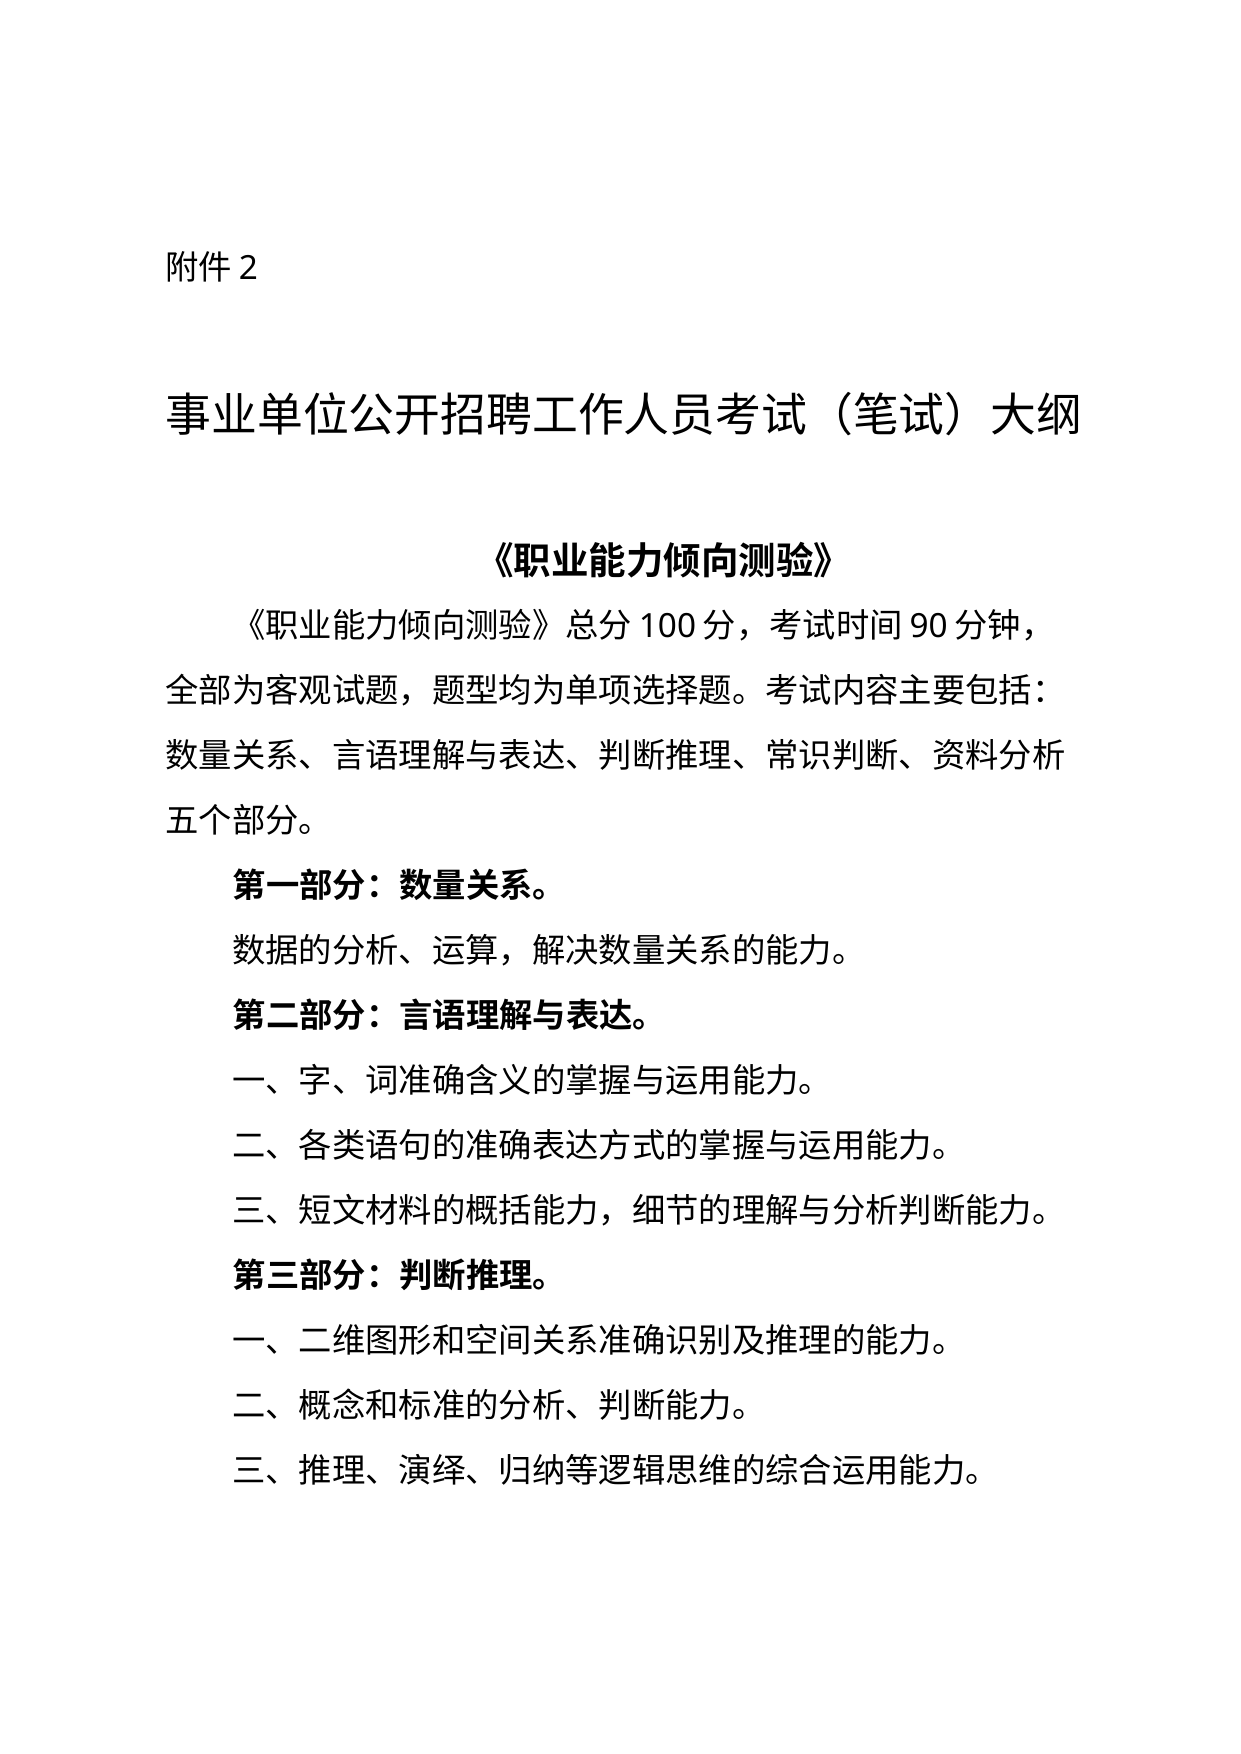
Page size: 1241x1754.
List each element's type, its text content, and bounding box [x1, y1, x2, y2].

text 三、短文材料的概括能力，细节的理解与分析判断能力。 [165, 1175, 1087, 1240]
text 数据的分析、运算，解决数量关系的能力。 [165, 915, 1087, 980]
text 《职业能力倾向测验》 [165, 525, 1087, 590]
text 二、各类语句的准确表达方式的掌握与运用能力。 [165, 1110, 1087, 1175]
text 一、字、词准确含义的掌握与运用能力。 [165, 1045, 1087, 1110]
text 事业单位公开招聘工作人员考试（笔试）大纲 [165, 363, 1087, 460]
text 《职业能力倾向测验》总分100分，考试时间90分钟，全部为客观试题，题型均为单项选择题。考试内容主要包括：数量关系、言语理解与表达、判断推理、常识判断、资料分析五个部分。 [165, 590, 1087, 850]
text 一、二维图形和空间关系准确识别及推理的能力。 [165, 1305, 1087, 1370]
text 二、概念和标准的分析、判断能力。 [165, 1370, 1087, 1435]
text 第一部分：数量关系。 [165, 850, 1087, 915]
text 第二部分：言语理解与表达。 [165, 980, 1087, 1045]
text 附件2 [165, 233, 1087, 298]
text 第三部分：判断推理。 [165, 1240, 1087, 1305]
text 三、推理、演绎、归纳等逻辑思维的综合运用能力。 [165, 1435, 1087, 1500]
